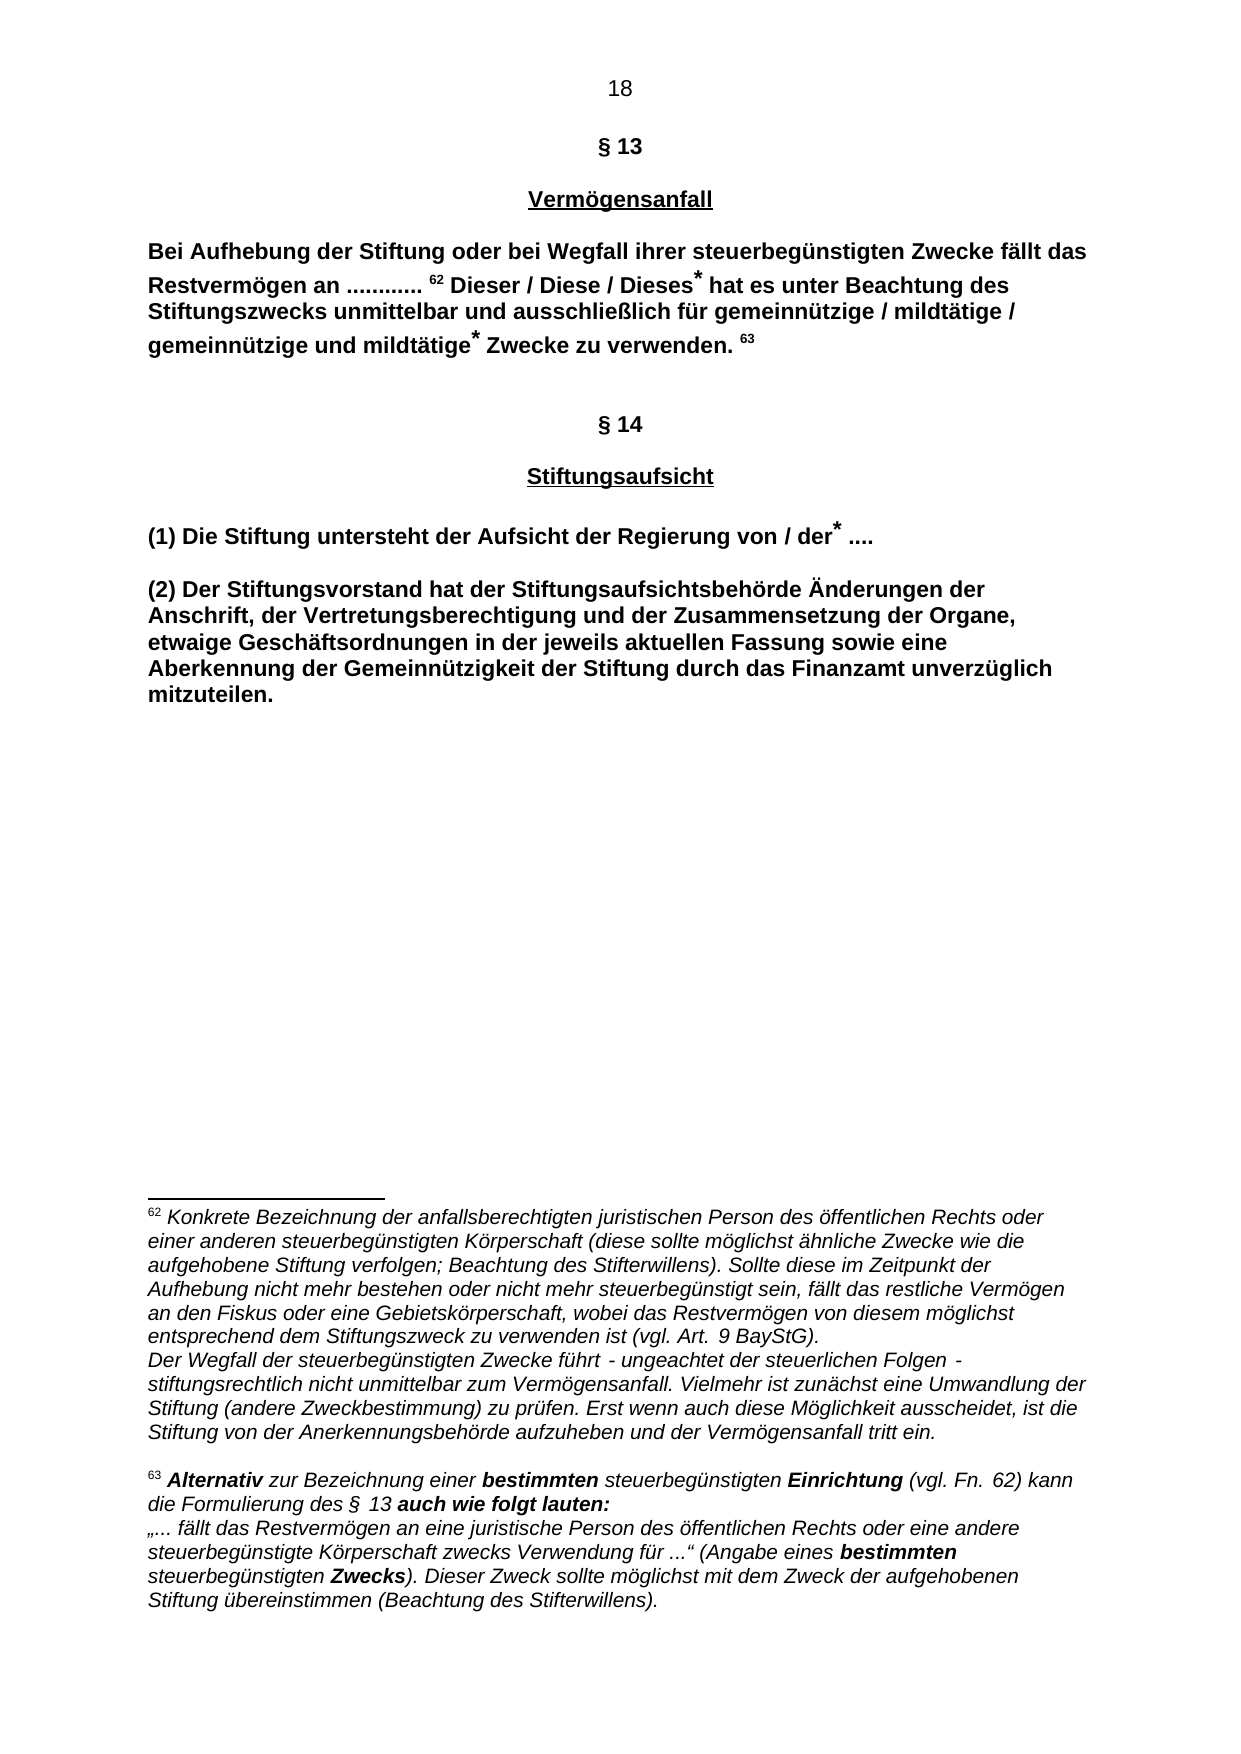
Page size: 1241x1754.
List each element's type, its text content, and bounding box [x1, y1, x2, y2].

text § 14 [148, 411, 1093, 437]
text Bei Aufhebung der Stiftung oder bei Wegfall ihrer steuerbegünstigten Zwecke fällt das Restvermögen an ............ Dieser / Diese / Dieses* hat es unter Beachtung des Stiftungszwecks unmittelbar und ausschließlich für gemeinnützige / mildtätige / gemeinnützige und mildtätige* Zwecke zu verwenden. [148, 238, 1093, 358]
text (1) Die Stiftung untersteht der Aufsicht der Regierung von / der* .... [148, 516, 1093, 549]
text Stiftungsaufsicht [148, 463, 1093, 490]
text (2) Der Stiftungsvorstand hat der Stiftungsaufsichtsbehörde Änderungen der Anschrift, der Vertretungsberechtigung und der Zusammensetzung der Organe, etwaige Geschäftsordnungen in der jeweils aktuellen Fassung sowie eine Aberkennung der Gemeinnützigkeit der Stiftung durch das Finanzamt unverzüglich mitzuteilen. [148, 576, 1093, 708]
text Vermögensanfall [148, 186, 1093, 212]
text § 13 [148, 133, 1093, 159]
